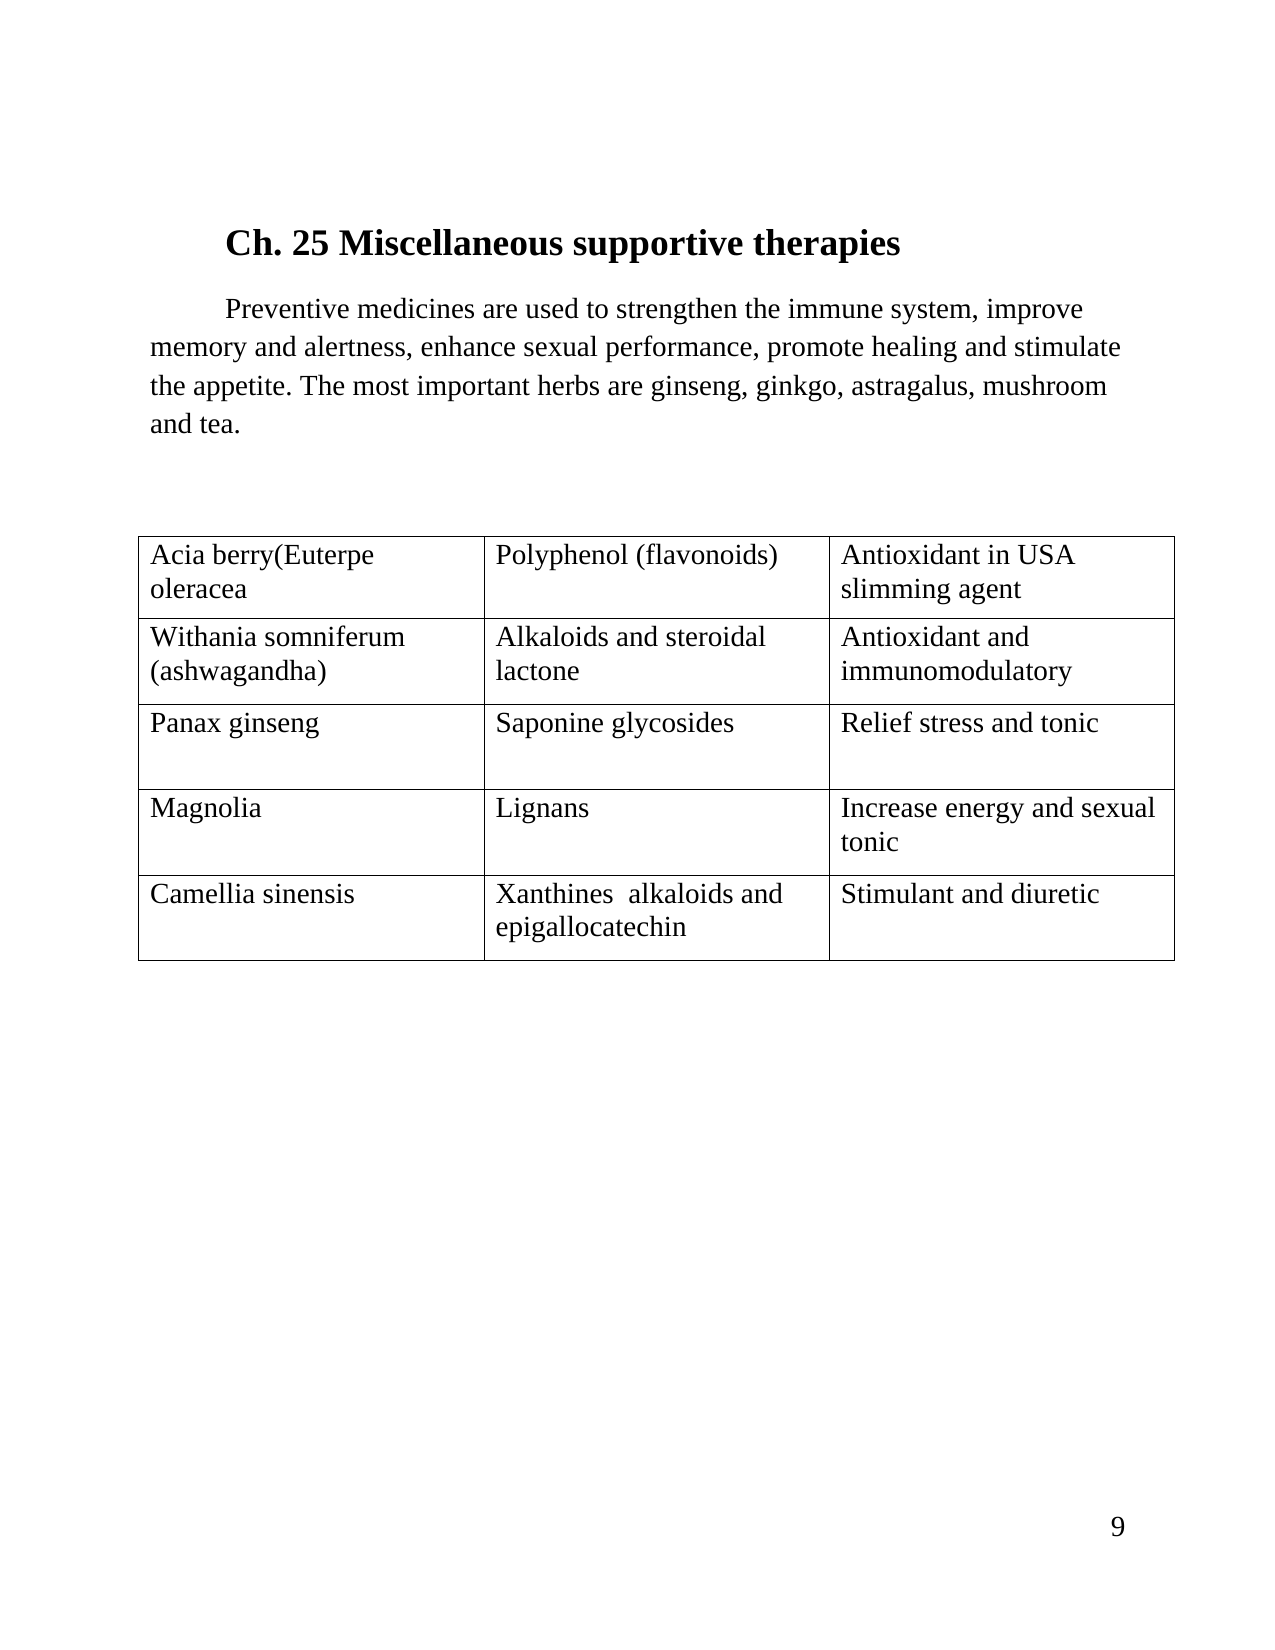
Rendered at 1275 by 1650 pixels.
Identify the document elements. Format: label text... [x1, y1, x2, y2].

table_cell Antioxidant and immunomodulatory [830, 619, 1174, 704]
table_cell Panax ginseng [139, 705, 484, 789]
table_cell Relief stress and tonic [830, 705, 1174, 789]
table_header Polyphenol (flavonoids) [485, 537, 829, 618]
text Preventive medicines are used to strengthen the immune system, improve memory and alertness, enhance sexual performance, promote healing and stimulate the appetite. The most important herbs are ginseng, ginkgo, astragalus, mushroom and tea. [150, 291, 1125, 440]
table_cell Alkaloids and steroidal lactone [485, 619, 829, 704]
table_cell Magnolia [139, 790, 484, 875]
table_cell Camellia sinensis [139, 876, 484, 960]
text Ch. 25 Miscellaneous supportive therapies [150, 220, 1125, 263]
table_cell Xanthines alkaloids and epigallocatechin [485, 876, 829, 960]
table_cell Increase energy and sexual tonic [830, 790, 1174, 875]
table_header Antioxidant in USA slimming agent [830, 537, 1174, 618]
table_cell Withania somniferum (ashwagandha) [139, 619, 484, 704]
table_header Acia berry(Euterpe oleracea [139, 537, 484, 618]
table_cell Saponine glycosides [485, 705, 829, 789]
table_cell Lignans [485, 790, 829, 875]
table_cell Stimulant and diuretic [830, 876, 1174, 960]
